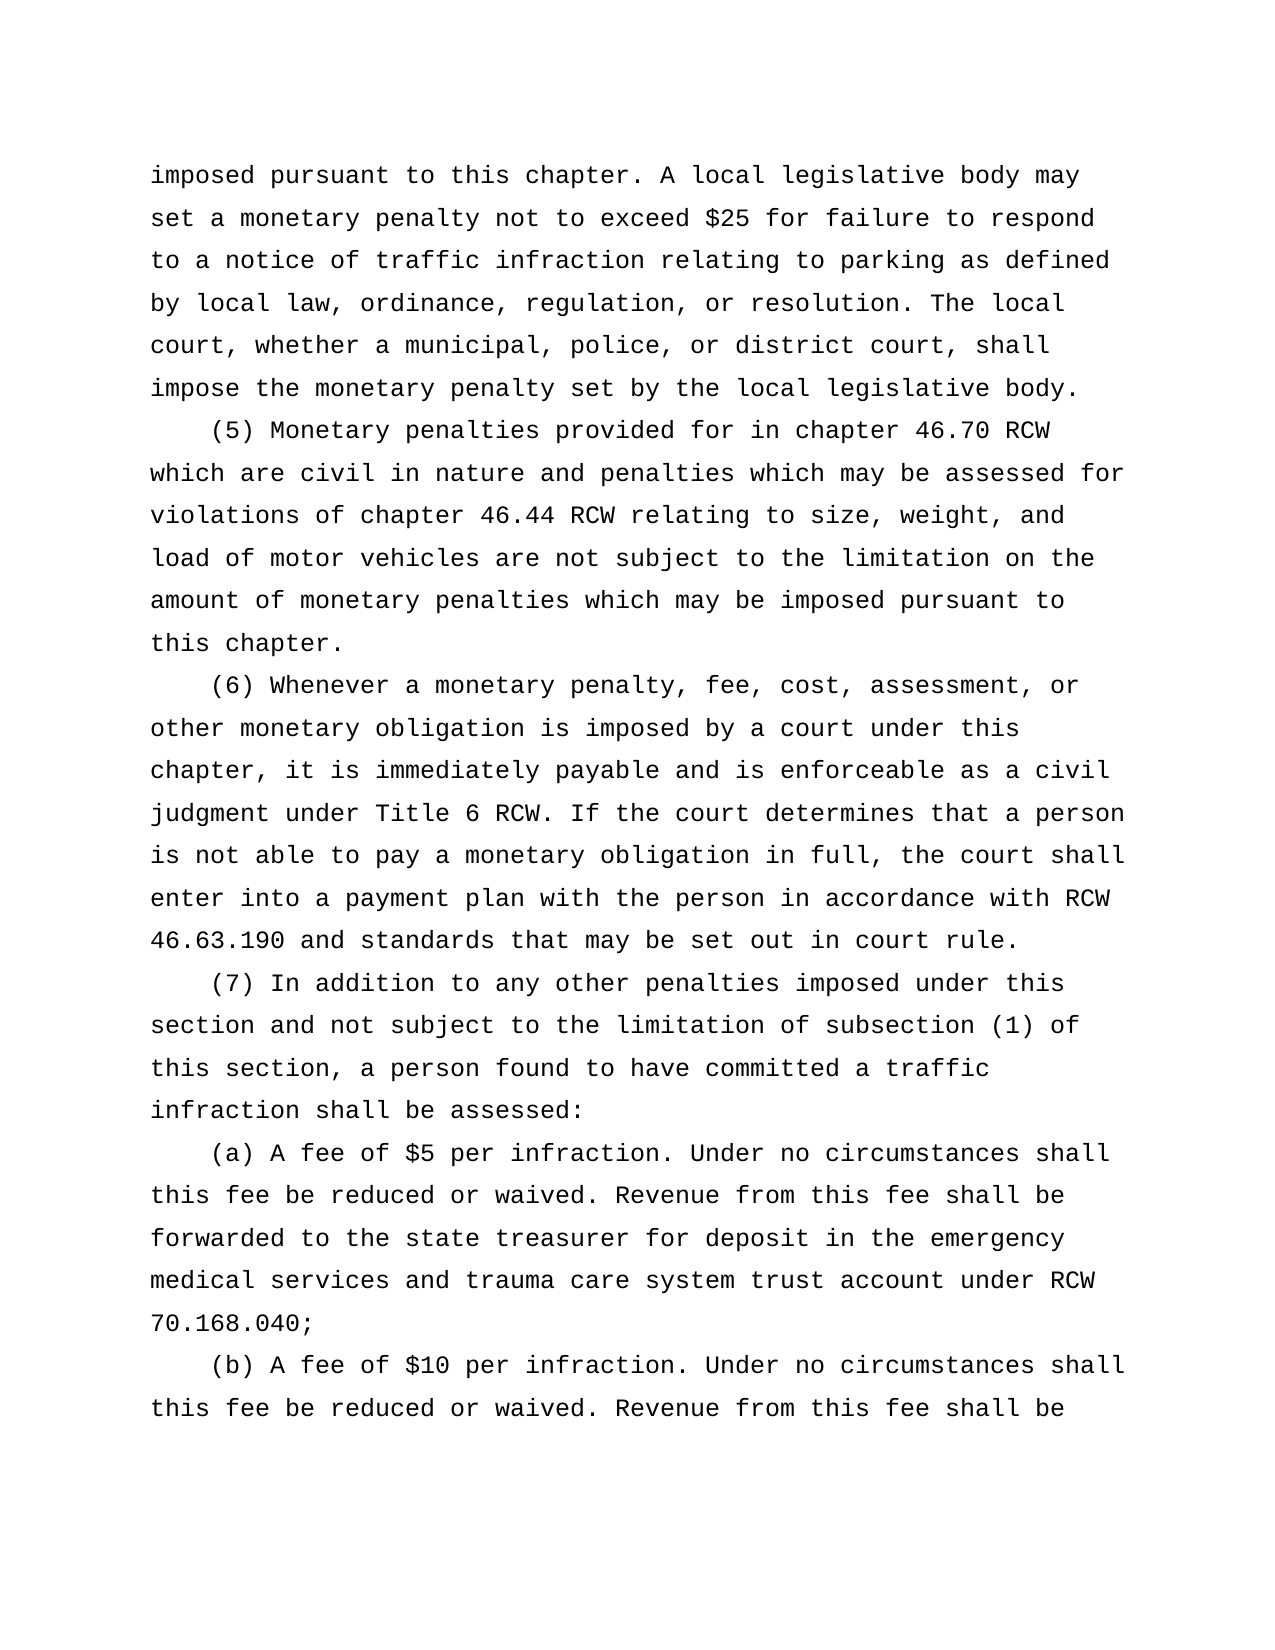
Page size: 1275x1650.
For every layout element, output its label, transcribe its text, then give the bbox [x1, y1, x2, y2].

text (7) In addition to any other penalties imposed under this section and not subject to the limitation of subsection (1) of this section, a person found to have committed a traffic infraction shall be assessed: [150, 957, 1125, 1127]
text (6) Whenever a monetary penalty, fee, cost, assessment, or other monetary obligation is imposed by a court under this chapter, it is immediately payable and is enforceable as a civil judgment under Title 6 RCW. If the court determines that a person is not able to pay a monetary obligation in full, the court shall enter into a payment plan with the person in accordance with RCW 46.63.190 and standards that may be set out in court rule. [150, 660, 1125, 957]
text (a) A fee of $5 per infraction. Under no circumstances shall this fee be reduced or waived. Revenue from this fee shall be forwarded to the state treasurer for deposit in the emergency medical services and trauma care system trust account under RCW 70.168.040; [150, 1127, 1125, 1340]
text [150, 1340, 1125, 1425]
text (5) Monetary penalties provided for in chapter 46.70 RCW which are civil in nature and penalties which may be assessed for violations of chapter 46.44 RCW relating to size, weight, and load of motor vehicles are not subject to the limitation on the amount of monetary penalties which may be imposed pursuant to this chapter. [150, 405, 1125, 660]
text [150, 150, 1125, 405]
